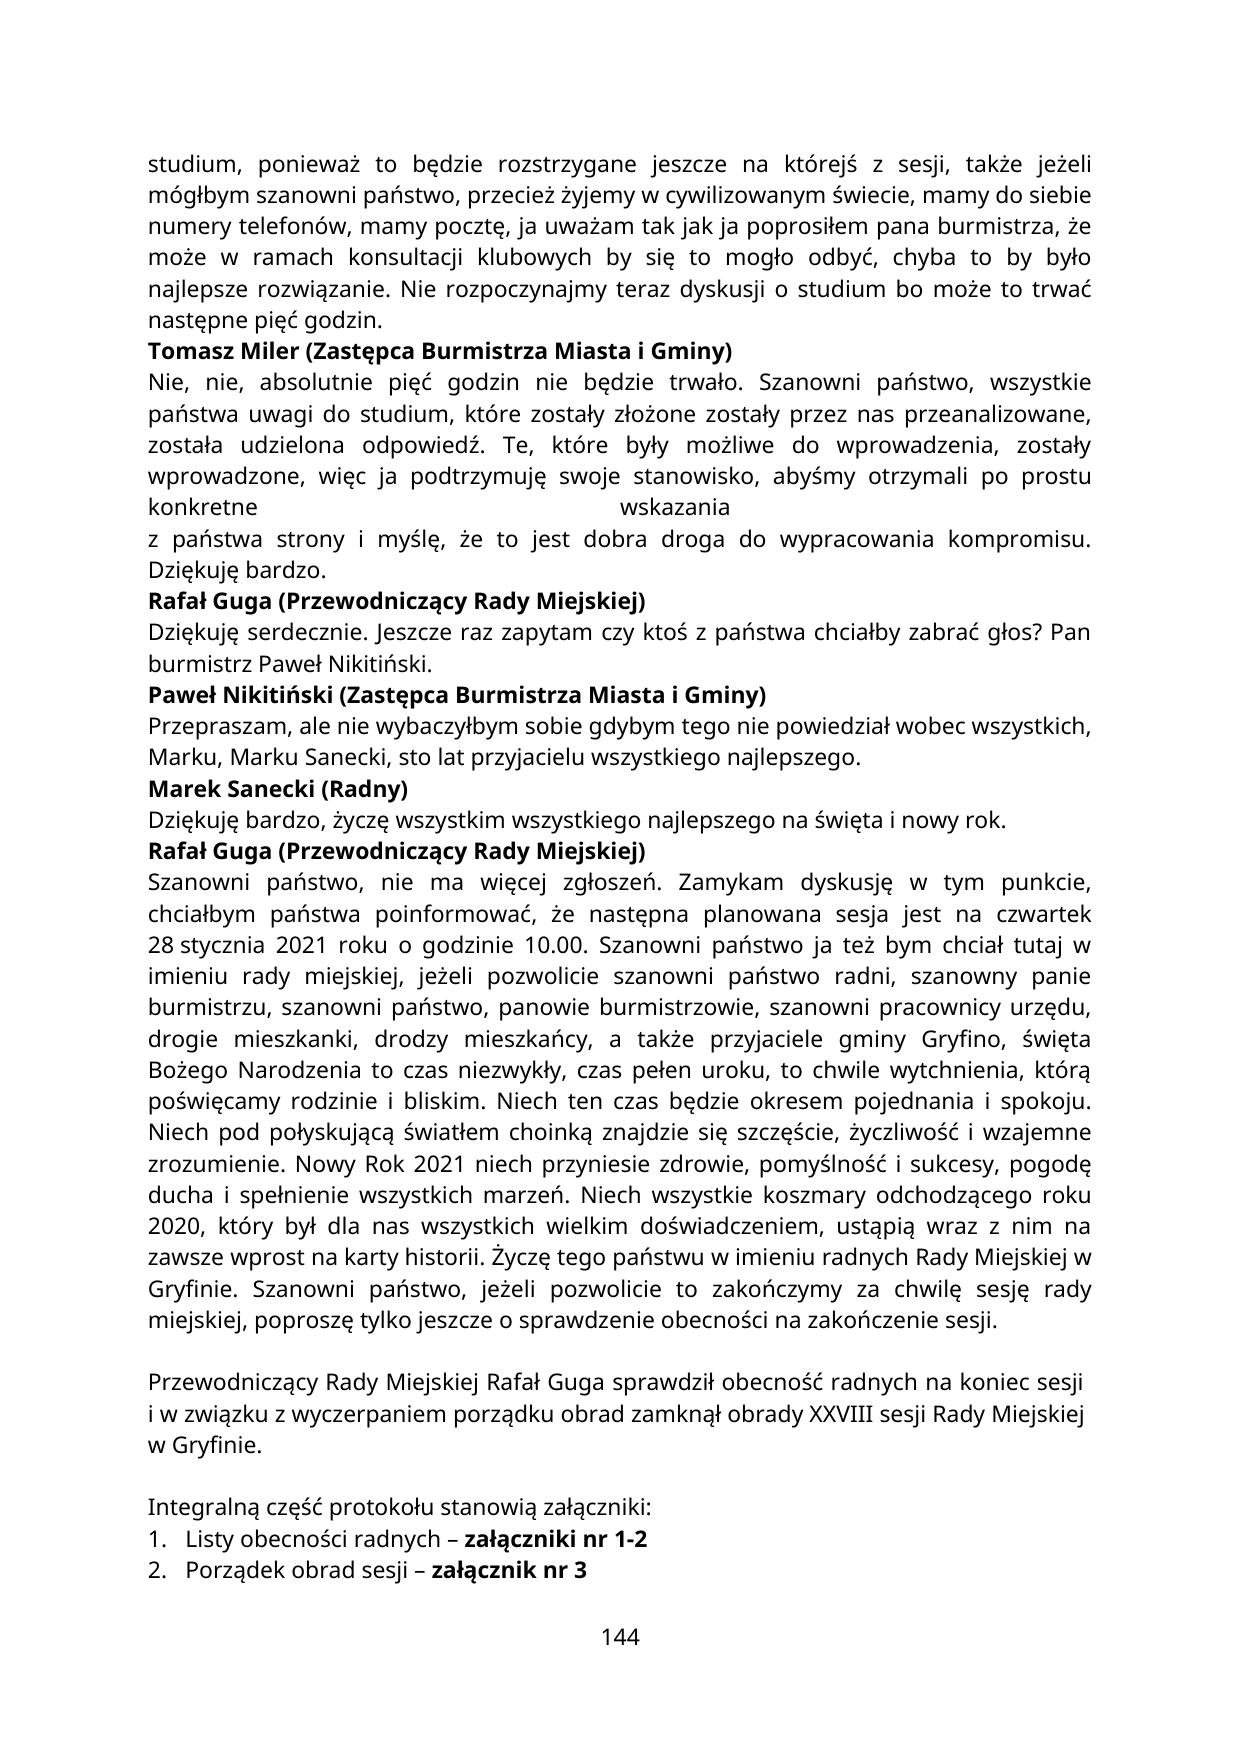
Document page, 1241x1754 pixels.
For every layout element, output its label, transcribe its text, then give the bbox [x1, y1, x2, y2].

text Szanowni państwo, nie ma więcej zgłoszeń. Zamykam dyskusję w tym punkcie, chciałbym państwa poinformować, że następna planowana sesja jest na czwartek 28 stycznia 2021 roku o godzinie 10.00. Szanowni państwo ja też bym chciał tutaj w imieniu rady miejskiej, jeżeli pozwolicie szanowni państwo radni, szanowny panie burmistrzu, szanowni państwo, panowie burmistrzowie, szanowni pracownicy urzędu, drogie mieszkanki, drodzy mieszkańcy, a także przyjaciele gminy Gryfino, święta Bożego Narodzenia to czas niezwykły, czas pełen uroku, to chwile wytchnienia, którą poświęcamy rodzinie i bliskim. Niech ten czas będzie okresem pojednania i spokoju. Niech pod połyskującą światłem choinką znajdzie się szczęście, życzliwość i wzajemne zrozumienie. Nowy Rok 2021 niech przyniesie zdrowie, pomyślność i sukcesy, pogodę ducha i spełnienie wszystkich marzeń. Niech wszystkie koszmary odchodzącego roku 2020, który był dla nas wszystkich wielkim doświadczeniem, ustąpią wraz z nim na zawsze wprost na karty historii. Życzę tego państwu w imieniu radnych Rady Miejskiej w Gryfinie. Szanowni państwo, jeżeli pozwolicie to zakończymy za chwilę sesję rady miejskiej, poproszę tylko jeszcze o sprawdzenie obecności na zakończenie sesji. [148, 866, 1093, 1335]
text Integralną część protokołu stanowią załączniki: [148, 1491, 1093, 1523]
text Dziękuję bardzo, życzę wszystkim wszystkiego najlepszego na święta i nowy rok. [148, 804, 1093, 835]
list Porządek obrad sesji – załącznik nr 3 [148, 1554, 1093, 1585]
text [148, 148, 1093, 335]
text Paweł Nikitiński (Zastępca Burmistrza Miasta i Gminy) [148, 679, 1093, 710]
text Przepraszam, ale nie wybaczyłbym sobie gdybym tego nie powiedział wobec wszystkich, Marku, Marku Sanecki, sto lat przyjacielu wszystkiego najlepszego. [148, 710, 1093, 773]
text Przewodniczący Rady Miejskiej Rafał Guga sprawdził obecność radnych na koniec sesji i w związku z wyczerpaniem porządku obrad zamknął obrady XXVIII sesji Rady Miejskiej w Gryfinie. [148, 1366, 1093, 1460]
text Dziękuję serdecznie. Jeszcze raz zapytam czy ktoś z państwa chciałby zabrać głos? Pan burmistrz Paweł Nikitiński. [148, 616, 1093, 679]
text Tomasz Miler (Zastępca Burmistrza Miasta i Gminy) [148, 335, 1093, 366]
list Listy obecności radnych – załączniki nr 1-2 [148, 1523, 1093, 1554]
text Rafał Guga (Przewodniczący Rady Miejskiej) [148, 585, 1093, 616]
text Nie, nie, absolutnie pięć godzin nie będzie trwało. Szanowni państwo, wszystkie państwa uwagi do studium, które zostały złożone zostały przez nas przeanalizowane, została udzielona odpowiedź. Te, które były możliwe do wprowadzenia, zostały wprowadzone, więc ja podtrzymuję swoje stanowisko, abyśmy otrzymali po prostu konkretne wskazania z państwa strony i myślę, że to jest dobra droga do wypracowania kompromisu. Dziękuję bardzo. [148, 366, 1093, 585]
text Rafał Guga (Przewodniczący Rady Miejskiej) [148, 835, 1093, 866]
text Marek Sanecki (Radny) [148, 773, 1093, 804]
